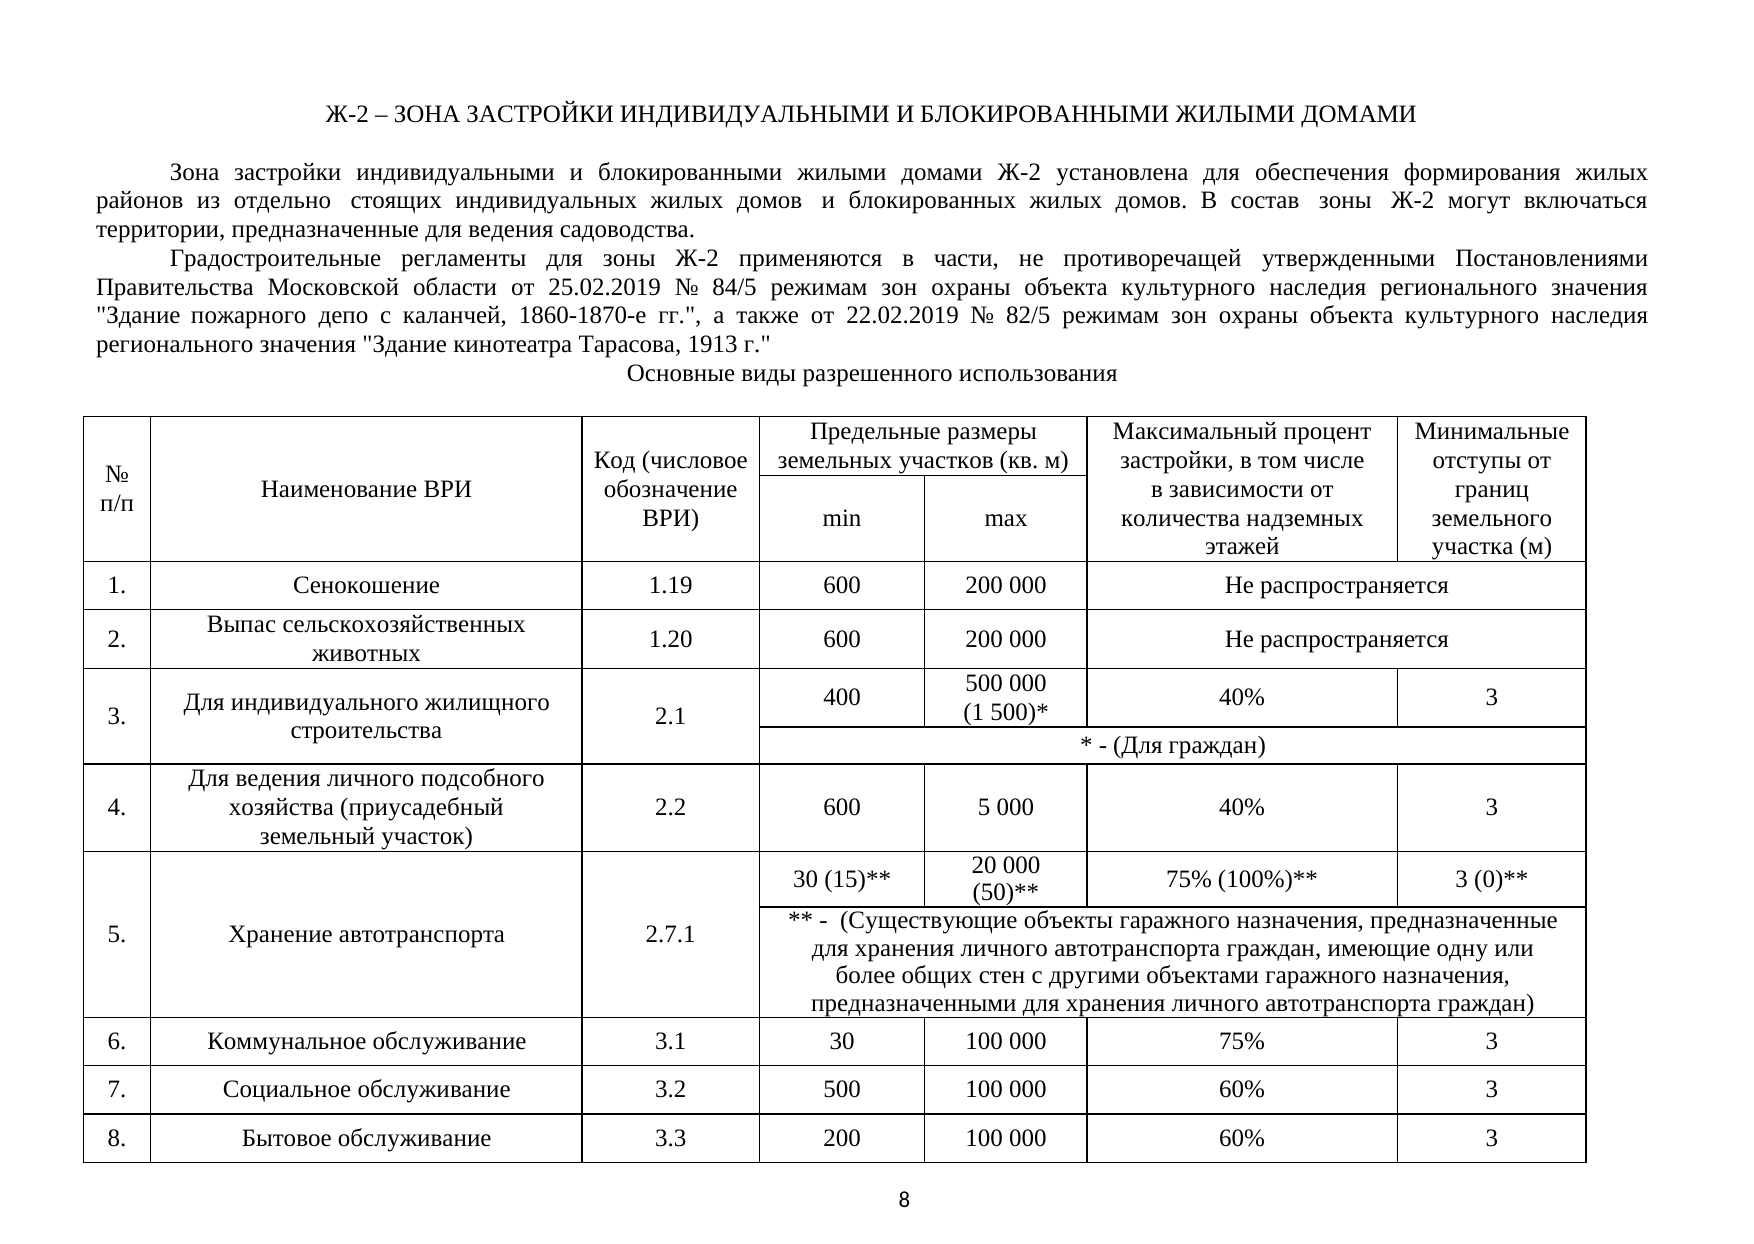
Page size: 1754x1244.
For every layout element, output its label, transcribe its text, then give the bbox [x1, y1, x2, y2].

table_cell 600 [760, 610, 924, 668]
table_cell 3 [1398, 1115, 1585, 1162]
table_cell max [925, 476, 1086, 561]
table_cell 200 000 [925, 610, 1086, 668]
table_cell Сенокошение [151, 562, 581, 609]
table_cell 40% [1088, 669, 1397, 726]
table_header Максимальный процент застройки, в том числе в зависимости от количества надземных этажей [1088, 417, 1397, 561]
table_cell 7. [84, 1066, 150, 1113]
table_cell 8. [84, 1115, 150, 1162]
table_cell 5. [84, 852, 150, 1017]
table_cell 3 [1398, 669, 1585, 726]
text Основные виды разрешенного использования [626, 358, 1118, 387]
table_cell 6. [84, 1018, 150, 1065]
table_cell 100 000 [925, 1018, 1086, 1065]
table_cell 1. [84, 562, 150, 609]
text Градостроительные регламенты для зоны Ж-2 применяются в части, не противоречащей утвержденными Постановлениями Правительства Московской области от 25.02.2019 № 84/5 режимам зон охраны объекта культурного наследия регионального значения "Здание пожарного депо с каланчей, 1860-1870-е гг.", а также от 22.02.2019 № 82/5 режимам зон охраны объекта культурного наследия регионального значения "Здание кинотеатра Тарасова, 1913 г." [96, 243, 1648, 358]
table_cell 3. [84, 669, 150, 763]
table_cell Выпас сельскохозяйственных животных [151, 610, 581, 668]
table_cell Бытовое обслуживание [151, 1115, 581, 1162]
table_cell Не распространяется [1088, 562, 1585, 609]
table_cell 40% [1088, 765, 1397, 851]
table_cell 3 [1398, 1018, 1585, 1065]
table_cell 75% (100%)** [1088, 852, 1397, 906]
table_cell 60% [1088, 1115, 1397, 1162]
table_cell Хранение автотранспорта [151, 852, 581, 1017]
table_cell Социальное обслуживание [151, 1066, 581, 1113]
table_cell 5 000 [925, 765, 1086, 851]
table_cell 2.7.1 [583, 852, 759, 1017]
table_cell min [760, 476, 924, 561]
table_cell 1.19 [583, 562, 759, 609]
table_cell 600 [760, 765, 924, 851]
table_cell Коммунальное обслуживание [151, 1018, 581, 1065]
table_cell 500 000 (1 500)* [925, 669, 1086, 726]
table_cell ** - (Существующие объекты гаражного назначения, предназначенные для хранения личного автотранспорта граждан, имеющие одну или более общих стен с другими объектами гаражного назначения, предназначенными для хранения личного автотранспорта граждан) [760, 908, 1585, 1017]
table_cell 100 000 [925, 1115, 1086, 1162]
table_cell 30 (15)** [760, 852, 924, 906]
table_cell 1.20 [583, 610, 759, 668]
table_cell 3 (0)** [1398, 852, 1585, 906]
text Ж-2 – ЗОНА ЗАСТРОЙКИ ИНДИВИДУАЛЬНЫМИ И БЛОКИРОВАННЫМИ ЖИЛЫМИ ДОМАМИ [325, 99, 1660, 128]
table_cell 3.1 [583, 1018, 759, 1065]
table_header Предельные размеры земельных участков (кв. м) [760, 417, 1086, 474]
table_cell 3.3 [583, 1115, 759, 1162]
table_cell * - (Для граждан) [760, 728, 1585, 763]
table_cell 60% [1088, 1066, 1397, 1113]
table_cell 2.1 [583, 669, 759, 763]
table_cell 2. [84, 610, 150, 668]
table_cell 3.2 [583, 1066, 759, 1113]
table_header Наименование ВРИ [151, 417, 581, 561]
table_cell 3 [1398, 1066, 1585, 1113]
table_cell 500 [760, 1066, 924, 1113]
table_cell 30 [760, 1018, 924, 1065]
table_cell 75% [1088, 1018, 1397, 1065]
table_header Минимальные отступы от границ земельного участка (м) [1398, 417, 1585, 561]
table_cell 200 [760, 1115, 924, 1162]
table_cell Не распространяется [1088, 610, 1585, 668]
table_cell 100 000 [925, 1066, 1086, 1113]
table_cell Для ведения личного подсобного хозяйства (приусадебный земельный участок) [151, 765, 581, 851]
table_cell 2.2 [583, 765, 759, 851]
table_cell 400 [760, 669, 924, 726]
table_header Код (числовое обозначение ВРИ) [583, 417, 759, 561]
table_cell 600 [760, 562, 924, 609]
table_cell 3 [1398, 765, 1585, 851]
table_header № п/п [84, 417, 150, 561]
table_cell Для индивидуального жилищного строительства [151, 669, 581, 763]
table_cell 200 000 [925, 562, 1086, 609]
text Зона застройки индивидуальными и блокированными жилыми домами Ж-2 установлена для обеспечения формирования жилых районов из отдельно стоящих индивидуальных жилых домов и блокированных жилых домов. В состав зоны Ж-2 могут включаться территории, предназначенные для ведения садоводства. [96, 157, 1648, 243]
table_cell 4. [84, 765, 150, 851]
table_cell 20 000 (50)** [925, 852, 1086, 906]
